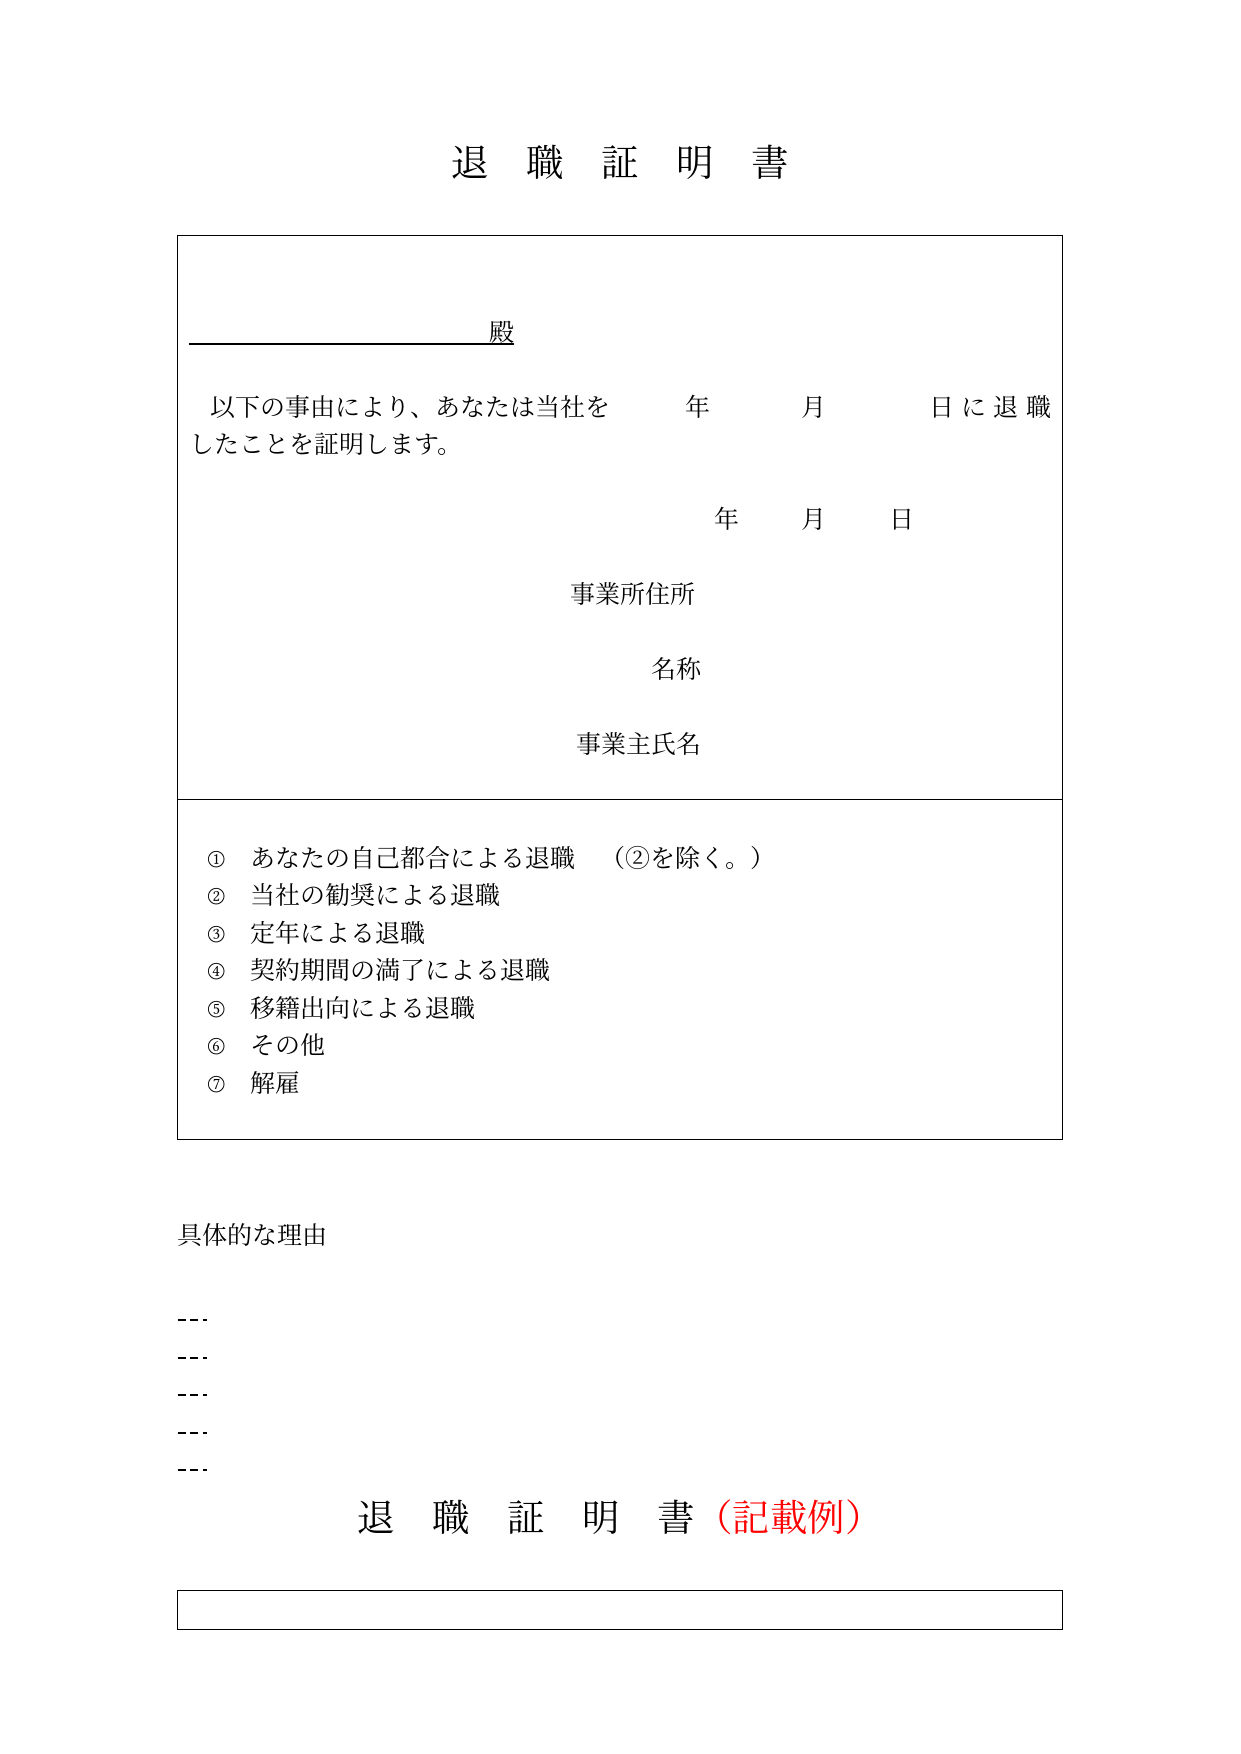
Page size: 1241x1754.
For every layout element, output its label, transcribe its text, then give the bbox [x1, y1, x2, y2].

text 退 職 証 明 書（記載例） [177, 1477, 1063, 1552]
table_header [178, 1591, 1062, 1628]
text 退 職 証 明 書 [177, 123, 1063, 198]
table_header 殿 以下の事由により、あなたは当社を 年 月 日に退職 したことを証明します。 年 月 日 事業所住所 名称 事業主氏名 [178, 236, 1062, 799]
text 具体的な理由 [177, 1215, 1063, 1252]
table_cell ① あなたの自己都合による退職 （②を除く。） ② 当社の勧奨による退職 ③ 定年による退職 ④ 契約期間の満了による退職 ⑤ 移籍出向による退職 ⑥ その他 ⑦ 解雇 [178, 800, 1062, 1139]
